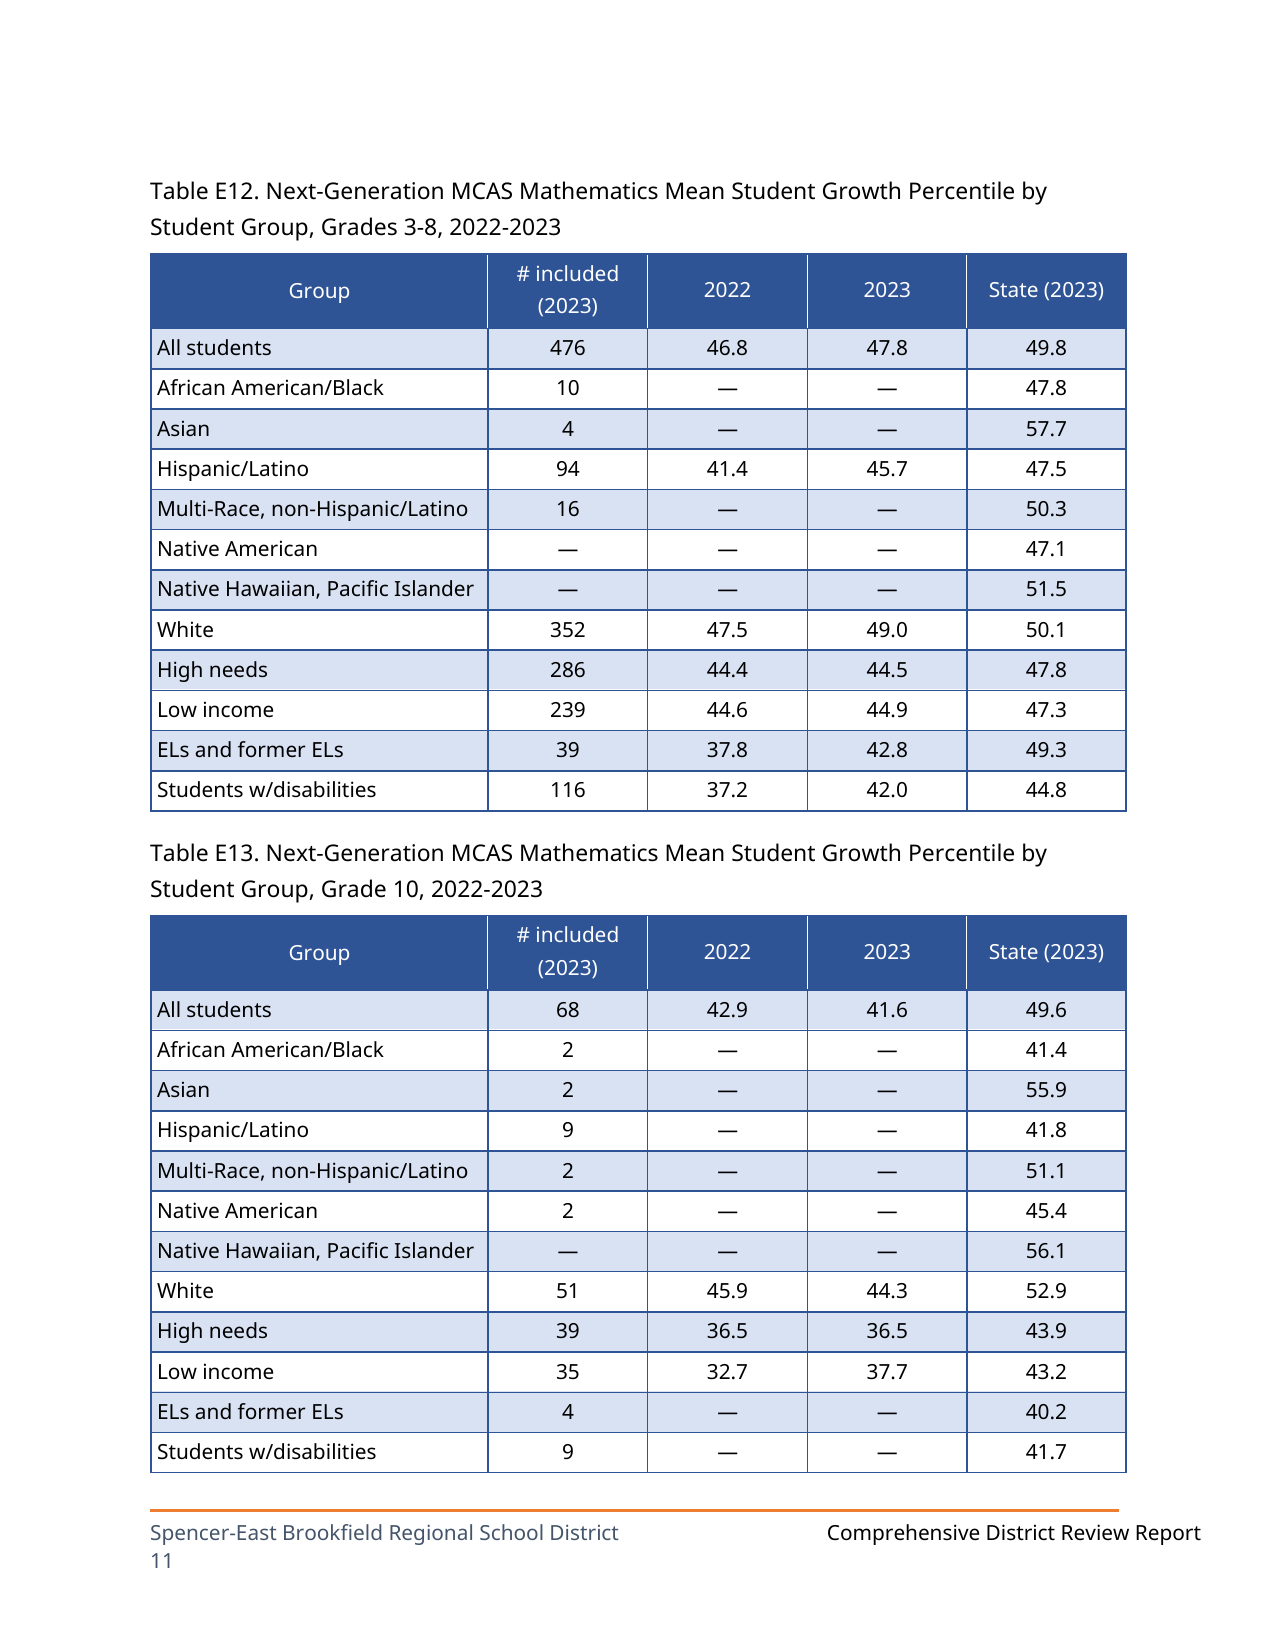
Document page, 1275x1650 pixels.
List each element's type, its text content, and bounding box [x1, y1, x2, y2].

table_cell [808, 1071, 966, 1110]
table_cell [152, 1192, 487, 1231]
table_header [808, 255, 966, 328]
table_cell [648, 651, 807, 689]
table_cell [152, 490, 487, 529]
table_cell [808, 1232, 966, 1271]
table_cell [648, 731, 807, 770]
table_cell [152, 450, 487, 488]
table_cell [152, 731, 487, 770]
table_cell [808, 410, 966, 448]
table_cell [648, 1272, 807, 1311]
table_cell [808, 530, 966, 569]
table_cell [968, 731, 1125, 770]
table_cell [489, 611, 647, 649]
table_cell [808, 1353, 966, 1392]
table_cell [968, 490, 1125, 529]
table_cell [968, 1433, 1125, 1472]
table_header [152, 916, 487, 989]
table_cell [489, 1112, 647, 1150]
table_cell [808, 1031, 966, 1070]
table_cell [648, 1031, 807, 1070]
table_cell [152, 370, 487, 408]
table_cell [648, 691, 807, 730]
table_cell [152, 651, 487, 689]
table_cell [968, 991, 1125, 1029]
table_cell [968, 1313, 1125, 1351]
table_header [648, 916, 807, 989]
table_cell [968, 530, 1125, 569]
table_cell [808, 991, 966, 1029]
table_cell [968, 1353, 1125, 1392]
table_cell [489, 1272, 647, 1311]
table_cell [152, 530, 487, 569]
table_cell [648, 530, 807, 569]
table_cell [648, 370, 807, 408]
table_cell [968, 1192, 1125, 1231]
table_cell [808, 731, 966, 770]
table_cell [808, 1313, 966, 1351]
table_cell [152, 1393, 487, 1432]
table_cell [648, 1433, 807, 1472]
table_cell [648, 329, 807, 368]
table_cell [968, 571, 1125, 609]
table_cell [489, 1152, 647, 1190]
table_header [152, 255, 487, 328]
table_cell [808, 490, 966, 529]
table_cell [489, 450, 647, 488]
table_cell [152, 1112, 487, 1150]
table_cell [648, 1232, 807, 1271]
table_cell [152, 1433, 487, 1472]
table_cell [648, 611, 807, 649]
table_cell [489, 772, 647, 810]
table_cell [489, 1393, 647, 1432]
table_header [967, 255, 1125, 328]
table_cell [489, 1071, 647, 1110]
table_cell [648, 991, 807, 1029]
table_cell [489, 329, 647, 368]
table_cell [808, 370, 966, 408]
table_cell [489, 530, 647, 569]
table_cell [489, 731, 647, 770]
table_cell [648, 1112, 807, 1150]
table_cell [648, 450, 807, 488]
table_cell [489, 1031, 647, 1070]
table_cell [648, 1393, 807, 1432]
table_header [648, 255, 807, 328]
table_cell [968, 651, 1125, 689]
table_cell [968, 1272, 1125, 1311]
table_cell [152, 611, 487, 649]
title Table E13. Next-Generation MCAS Mathematics Mean Student Growth Percentile by Student Group, Grade 10, 2022-2023 [150, 837, 1125, 904]
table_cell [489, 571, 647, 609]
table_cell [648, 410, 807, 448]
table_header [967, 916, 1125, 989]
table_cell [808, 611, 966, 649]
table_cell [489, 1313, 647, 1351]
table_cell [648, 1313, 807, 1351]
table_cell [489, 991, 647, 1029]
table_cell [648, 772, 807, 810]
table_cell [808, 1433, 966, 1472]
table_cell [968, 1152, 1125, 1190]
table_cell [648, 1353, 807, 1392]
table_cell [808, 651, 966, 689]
title Table E12. Next-Generation MCAS Mathematics Mean Student Growth Percentile by Student Group, Grades 3-8, 2022-2023 [150, 175, 1125, 242]
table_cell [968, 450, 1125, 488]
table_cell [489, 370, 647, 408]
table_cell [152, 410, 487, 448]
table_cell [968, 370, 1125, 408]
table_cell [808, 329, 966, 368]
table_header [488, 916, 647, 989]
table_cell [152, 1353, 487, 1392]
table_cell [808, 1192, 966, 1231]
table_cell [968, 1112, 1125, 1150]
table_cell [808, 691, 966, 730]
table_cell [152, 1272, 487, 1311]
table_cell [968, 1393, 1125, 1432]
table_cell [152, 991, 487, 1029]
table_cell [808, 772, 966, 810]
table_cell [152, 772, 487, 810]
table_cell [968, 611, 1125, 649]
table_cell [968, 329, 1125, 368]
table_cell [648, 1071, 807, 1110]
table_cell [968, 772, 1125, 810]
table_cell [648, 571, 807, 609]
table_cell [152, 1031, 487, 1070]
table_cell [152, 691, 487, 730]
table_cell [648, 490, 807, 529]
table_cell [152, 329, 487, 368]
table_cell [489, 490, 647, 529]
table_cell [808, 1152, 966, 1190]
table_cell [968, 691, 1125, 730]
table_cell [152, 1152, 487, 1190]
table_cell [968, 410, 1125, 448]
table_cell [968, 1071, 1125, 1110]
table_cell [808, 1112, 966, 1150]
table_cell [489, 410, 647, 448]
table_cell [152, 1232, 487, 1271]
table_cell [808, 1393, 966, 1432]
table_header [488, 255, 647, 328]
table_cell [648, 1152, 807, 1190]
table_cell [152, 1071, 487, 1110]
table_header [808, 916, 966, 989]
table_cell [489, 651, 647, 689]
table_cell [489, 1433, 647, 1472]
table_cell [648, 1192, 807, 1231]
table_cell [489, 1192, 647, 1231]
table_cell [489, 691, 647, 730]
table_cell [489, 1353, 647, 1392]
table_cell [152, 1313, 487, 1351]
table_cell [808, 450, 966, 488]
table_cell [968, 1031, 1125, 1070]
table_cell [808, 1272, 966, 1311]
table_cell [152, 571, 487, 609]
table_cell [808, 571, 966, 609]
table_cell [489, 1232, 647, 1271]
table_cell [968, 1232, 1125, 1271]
